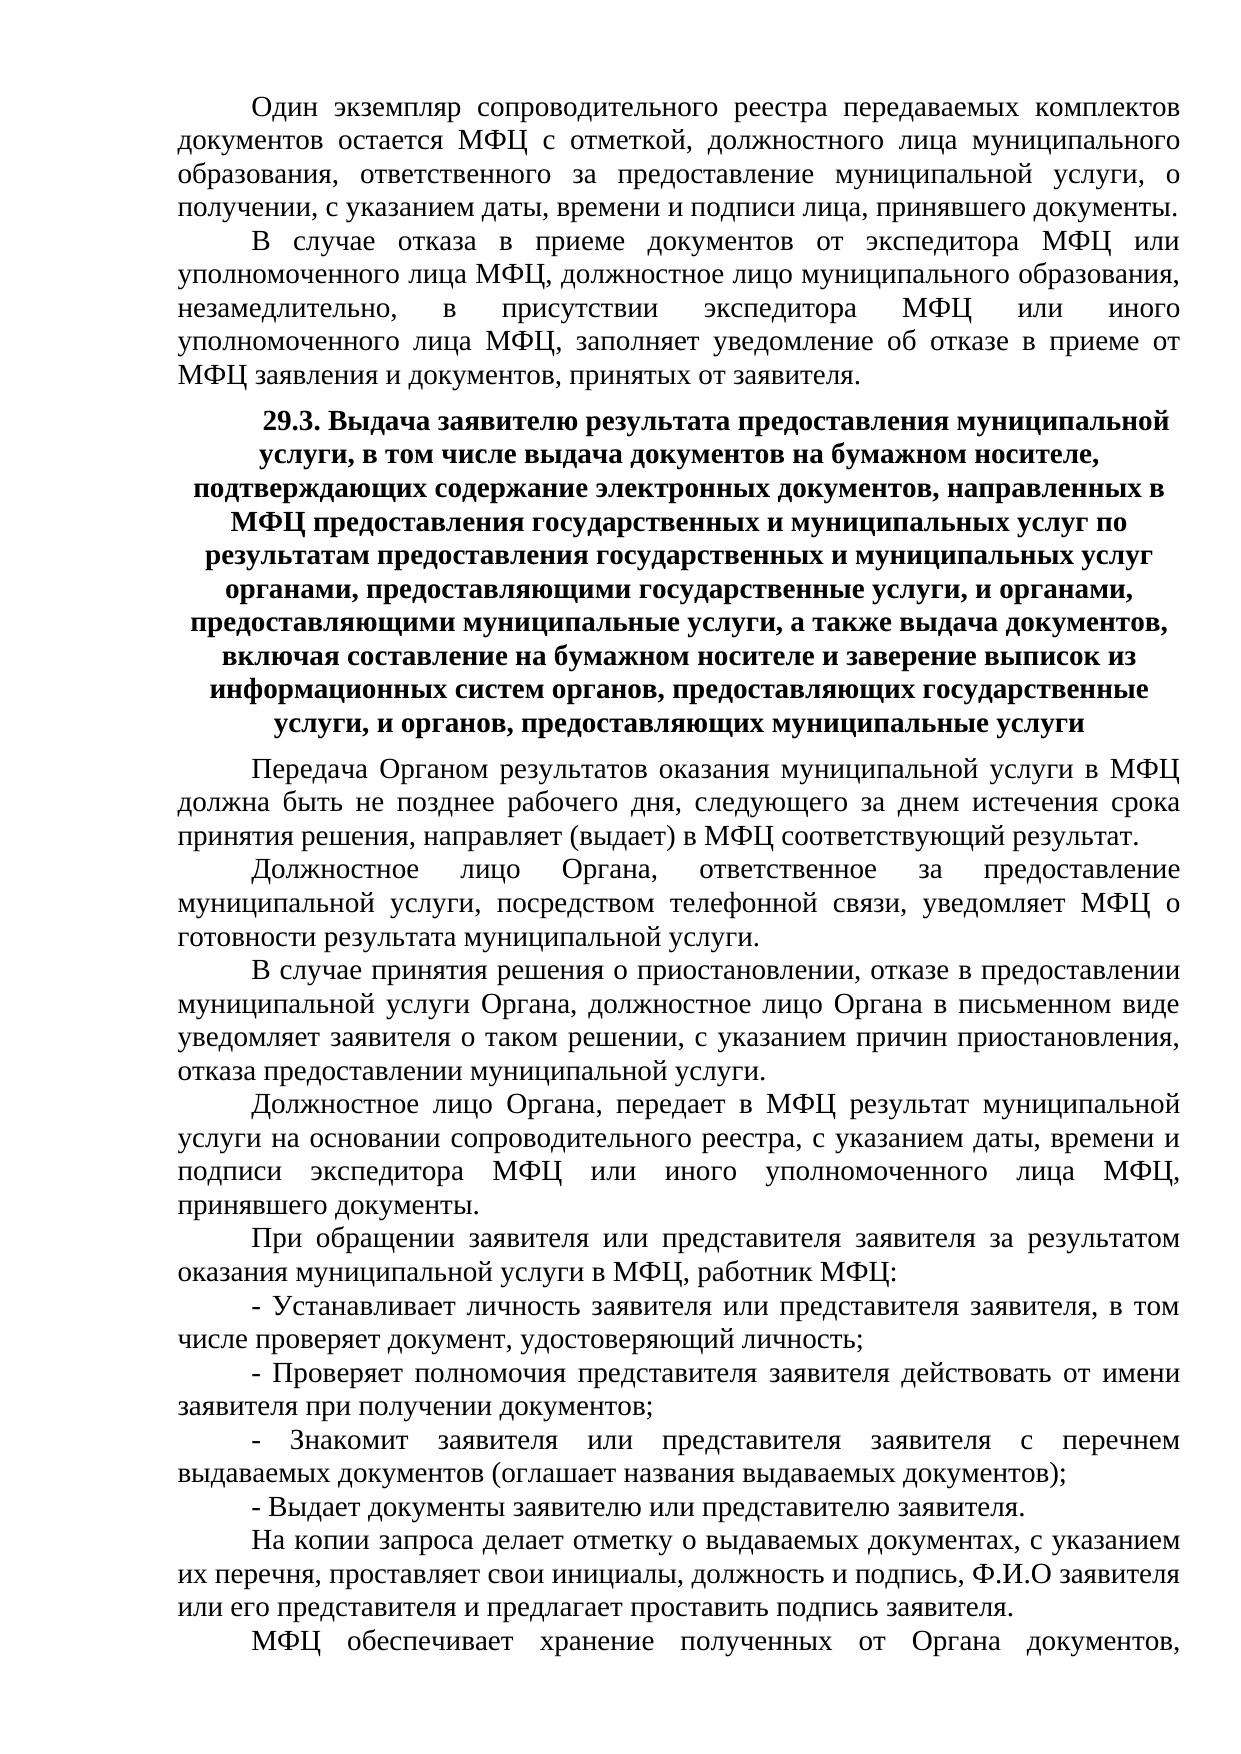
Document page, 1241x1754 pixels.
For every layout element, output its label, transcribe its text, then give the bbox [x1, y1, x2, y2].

text Передача Органом результатов оказания муниципальной услуги в МФЦ должна быть не позднее рабочего дня, следующего за днем истечения срока принятия решения, направляет (выдает) в МФЦ соответствующий результат. [177, 751, 1181, 852]
text - Выдает документы заявителю или представителю заявителя. [177, 1489, 1181, 1522]
text На копии запроса делает отметку о выдаваемых документах, с указанием их перечня, проставляет свои инициалы, должность и подпись, Ф.И.О заявителя или его представителя и предлагает проставить подпись заявителя. [177, 1522, 1181, 1623]
text - Устанавливает личность заявителя или представителя заявителя, в том числе проверяет документ, удостоверяющий личность; [177, 1288, 1181, 1355]
text - Знакомит заявителя или представителя заявителя с перечнем выдаваемых документов (оглашает названия выдаваемых документов); [177, 1422, 1181, 1489]
text Один экземпляр сопроводительного реестра передаваемых комплектов документов остается МФЦ с отметкой, должностного лица муниципального образования, ответственного за предоставление муниципальной услуги, о получении, с указанием даты, времени и подписи лица, принявшего документы. [177, 89, 1181, 223]
text Должностное лицо Органа, ответственное за предоставление муниципальной услуги, посредством телефонной связи, уведомляет МФЦ о готовности результата муниципальной услуги. [177, 852, 1181, 952]
text В случае принятия решения о приостановлении, отказе в предоставлении муниципальной услуги Органа, должностное лицо Органа в письменном виде уведомляет заявителя о таком решении, с указанием причин приостановления, отказа предоставлении муниципальной услуги. [177, 952, 1181, 1086]
text - Проверяет полномочия представителя заявителя действовать от имени заявителя при получении документов; [177, 1355, 1181, 1422]
text В случае отказа в приеме документов от экспедитора МФЦ или уполномоченного лица МФЦ, должностное лицо муниципального образования, незамедлительно, в присутствии экспедитора МФЦ или иного уполномоченного лица МФЦ, заполняет уведомление об отказе в приеме от МФЦ заявления и документов, принятых от заявителя. [177, 223, 1181, 391]
text Должностное лицо Органа, передает в МФЦ результат муниципальной услуги на основании сопроводительного реестра, с указанием даты, времени и подписи экспедитора МФЦ или иного уполномоченного лица МФЦ, принявшего документы. [177, 1086, 1181, 1221]
text 29.3. Выдача заявителю результата предоставления муниципальной услуги, в том числе выдача документов на бумажном носителе, подтверждающих содержание электронных документов, направленных в МФЦ предоставления государственных и муниципальных услуг по результатам предоставления государственных и муниципальных услуг органами, предоставляющими государственные услуги, и органами, предоставляющими муниципальные услуги, а также выдача документов, включая составление на бумажном носителе и заверение выписок из информационных систем органов, предоставляющих государственные услуги, и органов, предоставляющих муниципальные услуги [177, 403, 1181, 738]
text При обращении заявителя или представителя заявителя за результатом оказания муниципальной услуги в МФЦ, работник МФЦ: [177, 1221, 1181, 1288]
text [177, 1623, 1181, 1657]
